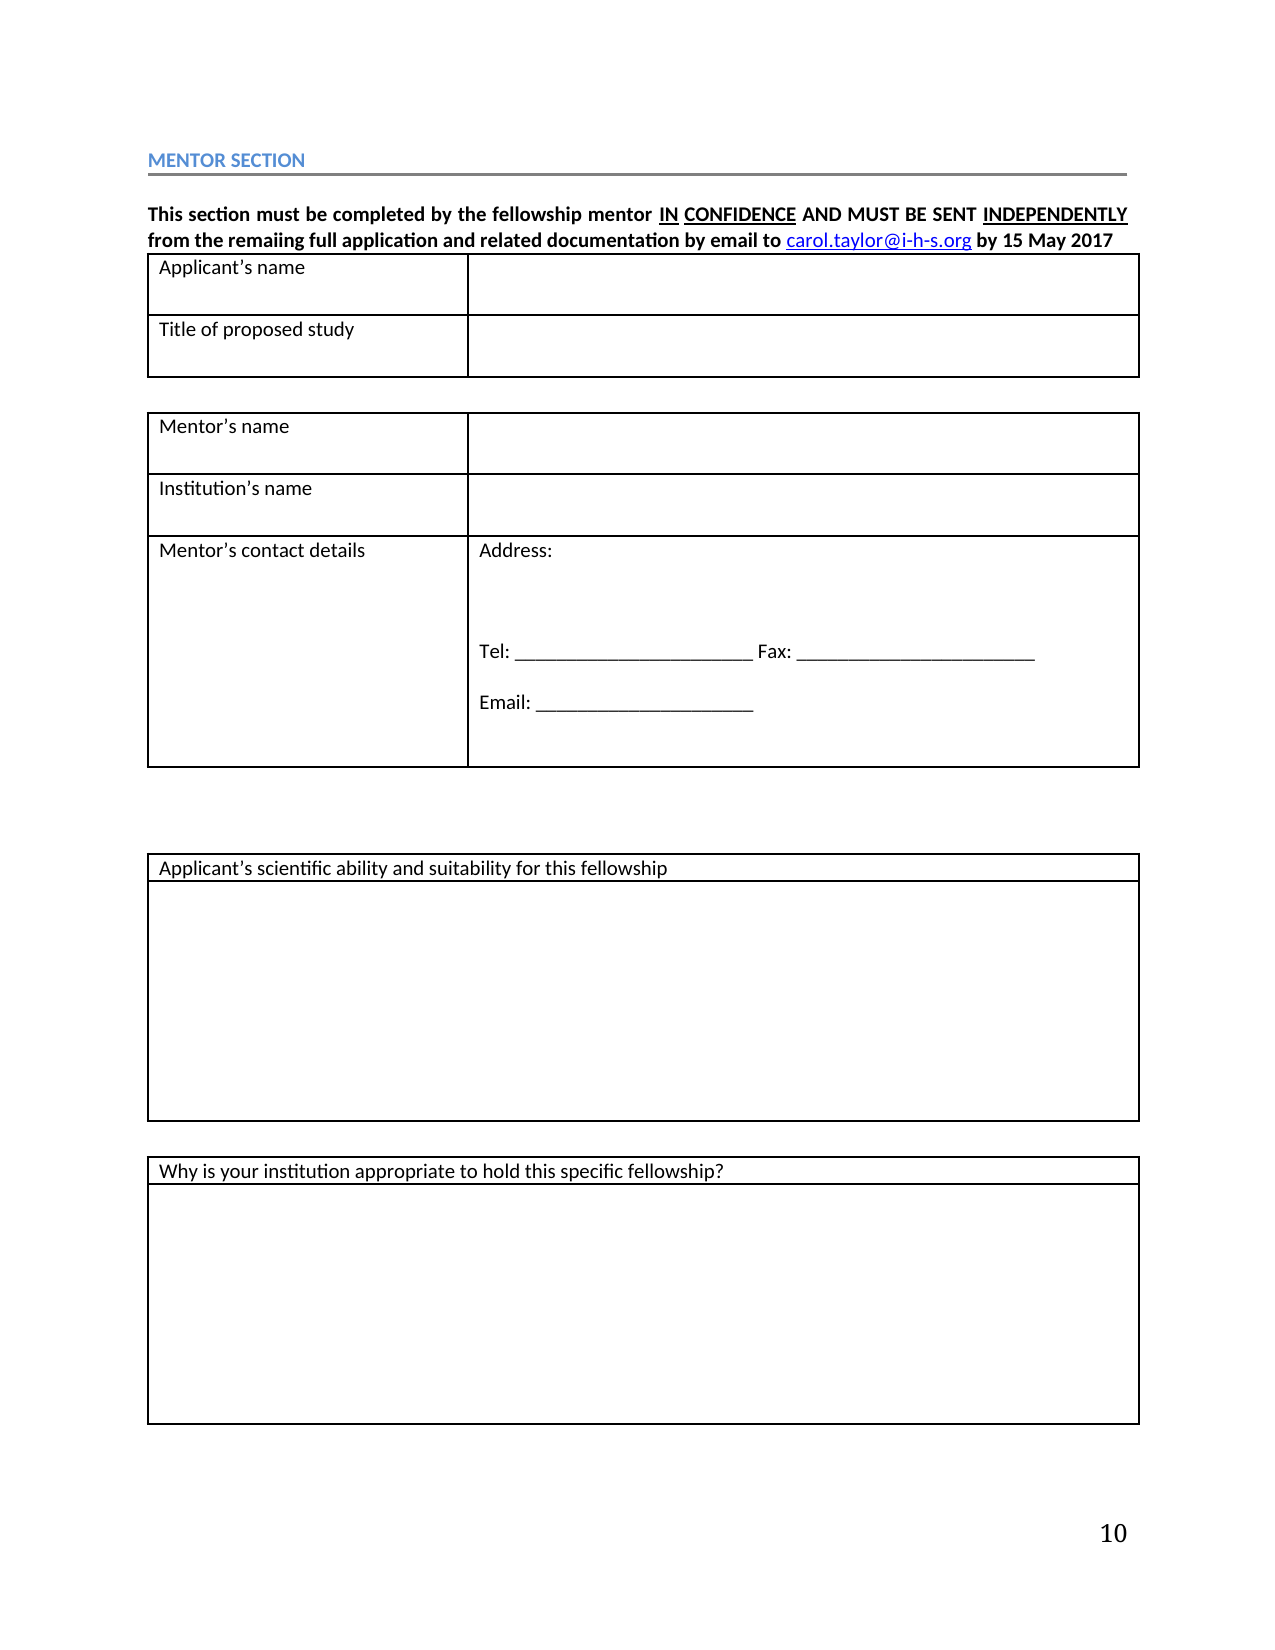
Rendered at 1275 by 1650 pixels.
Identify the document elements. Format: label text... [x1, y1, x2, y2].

table_cell Title of proposed study [149, 316, 467, 376]
table_cell [149, 1185, 1138, 1423]
table_header Applicant’s name [149, 255, 467, 314]
table_header Mentor’s name [149, 414, 467, 473]
text MENTOR SECTION [148, 148, 1127, 173]
table_cell [469, 475, 1138, 535]
table_cell Mentor’s contact details [149, 537, 467, 766]
table_header [469, 255, 1138, 314]
table_cell [149, 882, 1138, 1119]
table_cell Institution’s name [149, 475, 467, 535]
text This section must be completed by the fellowship mentor IN CONFIDENCE AND MUST BE SENT INDEPENDENTLY from the remaiing full application and related documentation by email to carol.taylor@i-h-s.org by 15 May 2017 [148, 202, 1127, 252]
table_header Why is your institution appropriate to hold this specific fellowship? [149, 1158, 1138, 1183]
table_cell [469, 316, 1138, 376]
table_header Applicant’s scientific ability and suitability for this fellowship [149, 855, 1138, 880]
table_header [469, 414, 1138, 473]
table_cell Address: Tel: _______________________ Fax: _______________________ Email: _____________________ [469, 537, 1138, 766]
